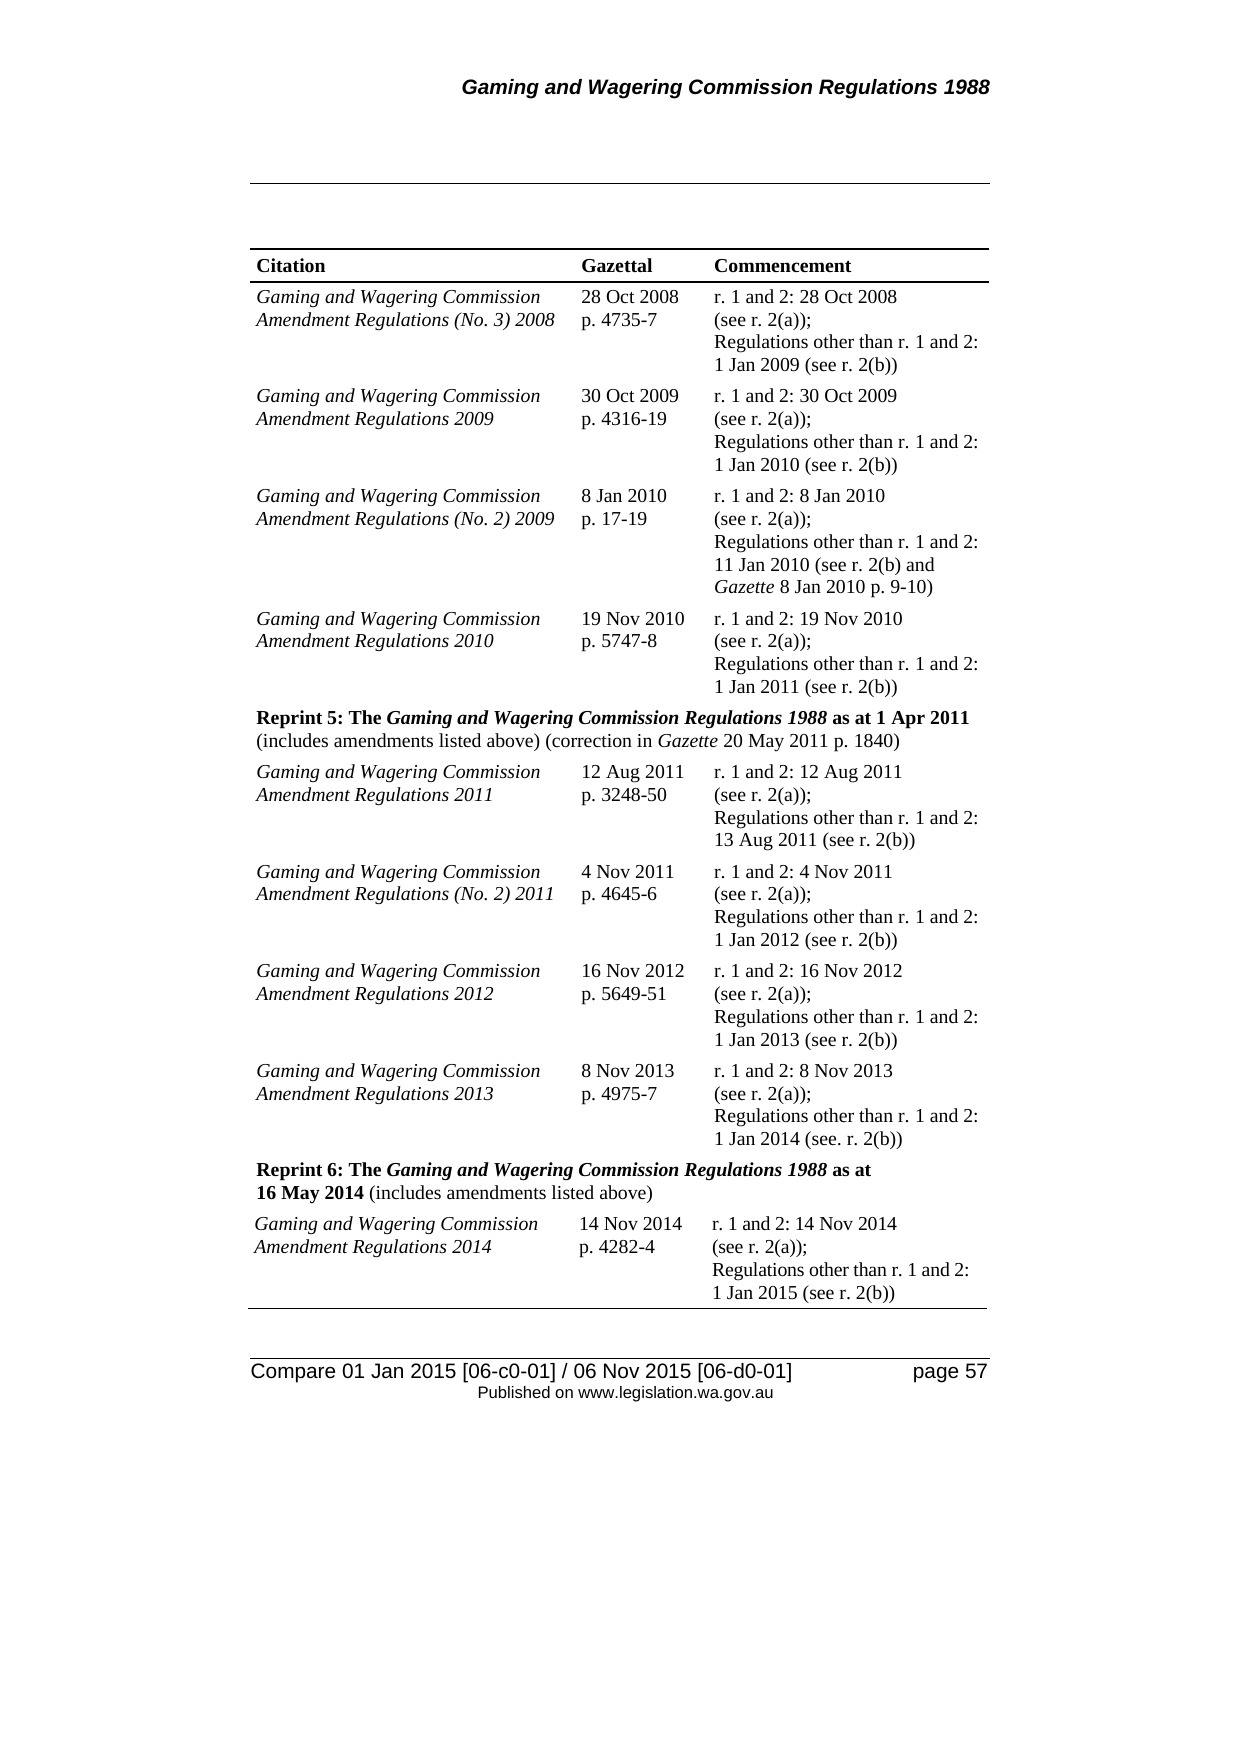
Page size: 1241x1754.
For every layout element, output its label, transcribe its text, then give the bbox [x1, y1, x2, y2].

table_cell 4 Nov 2011 p. 4645-6 [575, 855, 708, 955]
table_cell r. 1 and 2: 19 Nov 2010 (see r. 2(a)); Regulations other than r. 1 and 2: 1 Jan 2011 (see r. 2(b)) [708, 602, 989, 702]
table_header Gazettal [575, 250, 708, 281]
table_cell 28 Oct 2008 p. 4735-7 [575, 283, 708, 380]
table_cell Gaming and Wagering Commission Amendment Regulations 2010 [250, 602, 575, 702]
table_cell r. 1 and 2: 28 Oct 2008 (see r. 2(a)); Regulations other than r. 1 and 2: 1 Jan 2009 (see r. 2(b)) [708, 283, 989, 380]
table_cell r. 1 and 2: 12 Aug 2011 (see r. 2(a)); Regulations other than r. 1 and 2: 13 Aug 2011 (see r. 2(b)) [708, 756, 989, 855]
table_cell 8 Nov 2013 p. 4975-7 [575, 1055, 708, 1154]
table_cell 12 Aug 2011 p. 3248-50 [575, 756, 708, 855]
table_cell Gaming and Wagering Commission Amendment Regulations (No. 2) 2009 [250, 480, 575, 602]
table_cell 16 Nov 2012 p. 5649-51 [575, 955, 708, 1054]
table_cell Reprint 6: The Gaming and Wagering Commission Regulations 1988 as at 16 May 2014 (includes amendments listed above) [250, 1154, 989, 1208]
table_cell Gaming and Wagering Commission Amendment Regulations 2012 [250, 955, 575, 1054]
table_header Citation [250, 250, 575, 281]
table_cell r. 1 and 2: 8 Jan 2010 (see r. 2(a)); Regulations other than r. 1 and 2: 11 Jan 2010 (see r. 2(b) and Gazette 8 Jan 2010 p. 9-10) [708, 480, 989, 602]
table_cell r. 1 and 2: 30 Oct 2009 (see r. 2(a)); Regulations other than r. 1 and 2: 1 Jan 2010 (see r. 2(b)) [708, 380, 989, 480]
table_cell Gaming and Wagering Commission Amendment Regulations 2014 [248, 1208, 573, 1308]
table_cell Gaming and Wagering Commission Amendment Regulations 2013 [250, 1055, 575, 1154]
table_cell Gaming and Wagering Commission Amendment Regulations 2011 [250, 756, 575, 855]
table_cell r. 1 and 2: 16 Nov 2012 (see r. 2(a)); Regulations other than r. 1 and 2: 1 Jan 2013 (see r. 2(b)) [708, 955, 989, 1054]
table_cell Gaming and Wagering Commission Amendment Regulations 2009 [250, 380, 575, 480]
table_header Commencement [708, 250, 989, 281]
table_cell 19 Nov 2010 p. 5747-8 [575, 602, 708, 702]
table_cell Gaming and Wagering Commission Amendment Regulations (No. 3) 2008 [250, 283, 575, 380]
table_cell r. 1 and 2: 4 Nov 2011 (see r. 2(a)); Regulations other than r. 1 and 2: 1 Jan 2012 (see r. 2(b)) [708, 855, 989, 955]
table_cell Gaming and Wagering Commission Amendment Regulations (No. 2) 2011 [250, 855, 575, 955]
table_cell r. 1 and 2: 8 Nov 2013 (see r. 2(a)); Regulations other than r. 1 and 2: 1 Jan 2014 (see. r. 2(b)) [708, 1055, 989, 1154]
table_cell r. 1 and 2: 14 Nov 2014 (see r. 2(a)); Regulations other than r. 1 and 2: 1 Jan 2015 (see r. 2(b)) [706, 1208, 987, 1308]
table_cell 30 Oct 2009 p. 4316-19 [575, 380, 708, 480]
table_cell 8 Jan 2010 p. 17-19 [575, 480, 708, 602]
table_cell Reprint 5: The Gaming and Wagering Commission Regulations 1988 as at 1 Apr 2011 (includes amendments listed above) (correction in Gazette 20 May 2011 p. 1840) [250, 702, 989, 756]
table_cell 14 Nov 2014 p. 4282-4 [573, 1208, 706, 1308]
